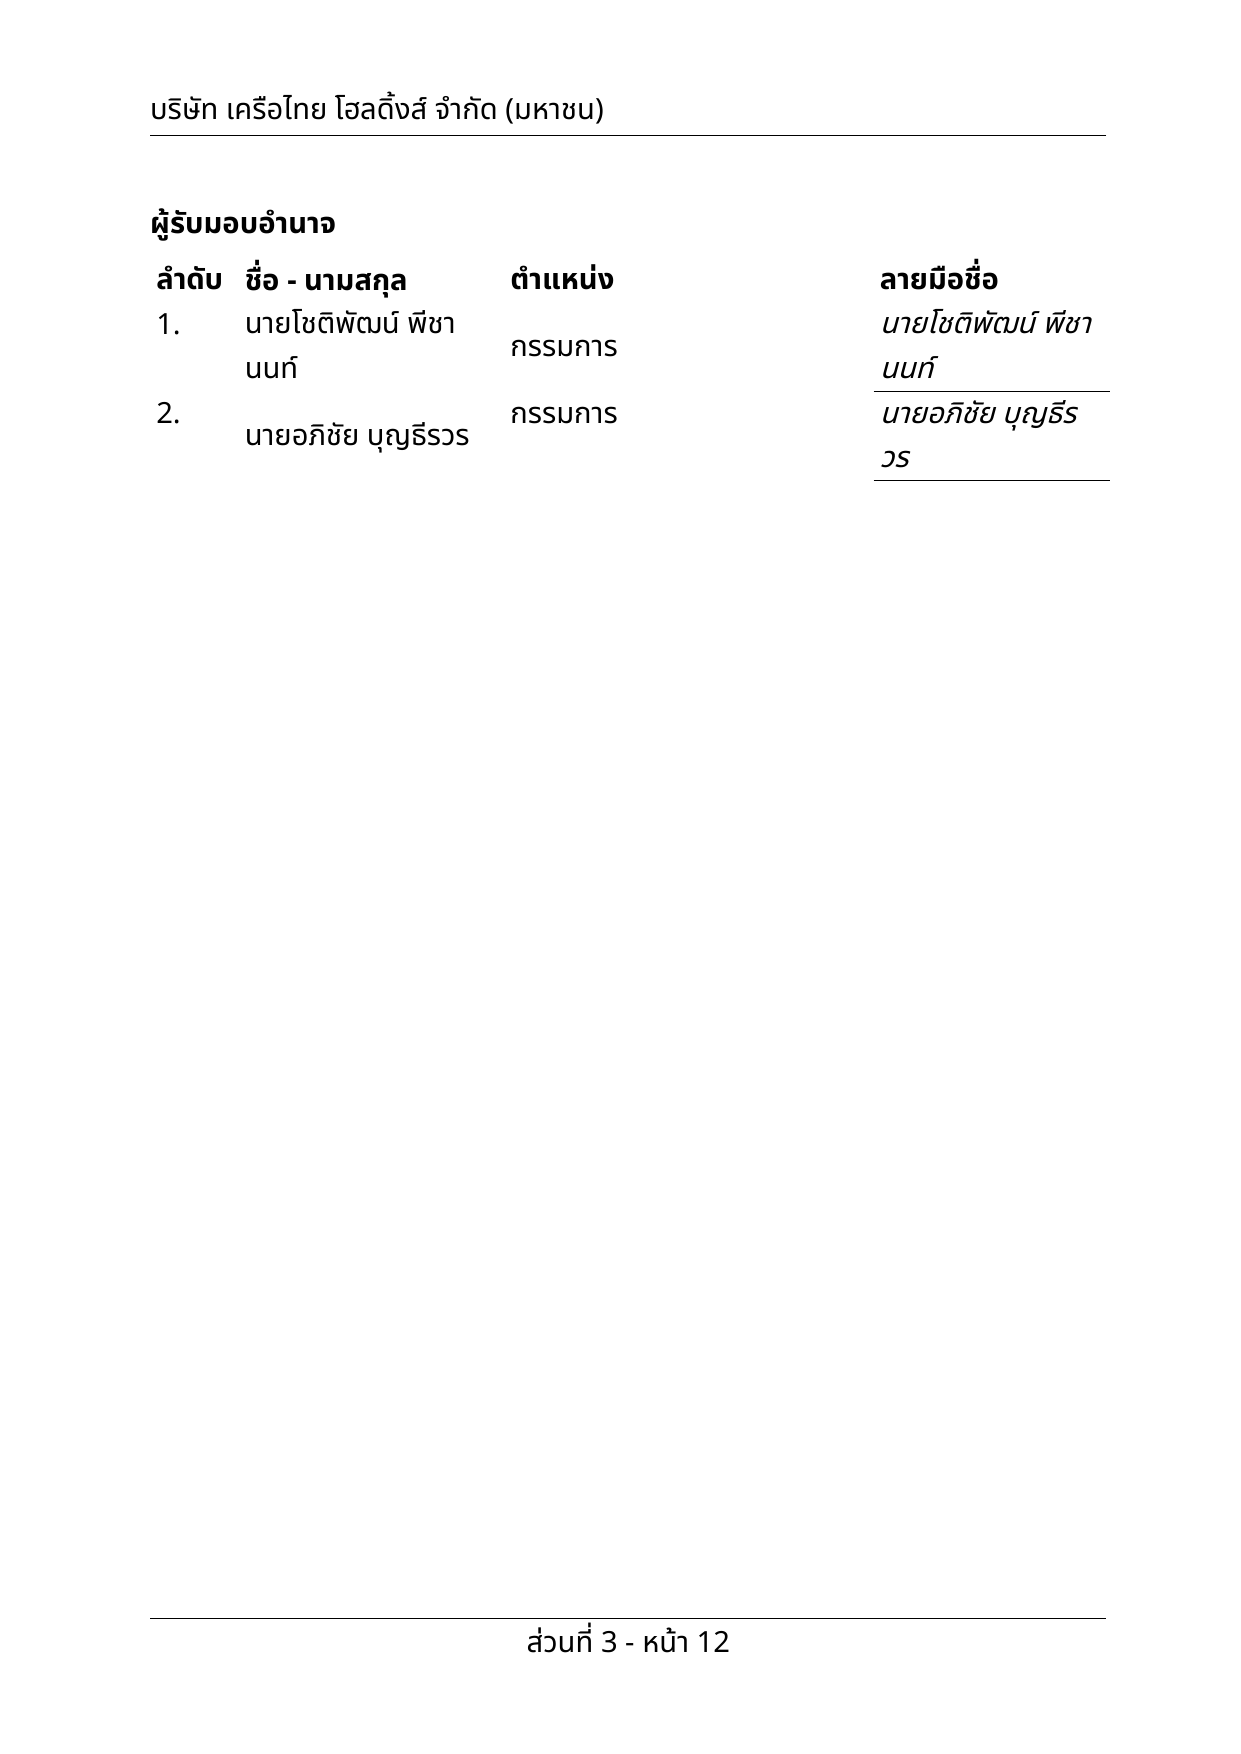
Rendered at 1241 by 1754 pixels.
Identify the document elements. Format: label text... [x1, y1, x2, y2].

table_cell 2. [150, 391, 239, 480]
table_header ลายมือชื่อ [874, 259, 1110, 303]
table_header ตำแหน่ง [504, 259, 873, 303]
table_cell นายอภิชัย บุญธีรวร [874, 392, 1110, 480]
table_cell นายโชติพัฒน์ พีชานนท์ [874, 303, 1110, 391]
table_cell 1. [150, 303, 239, 391]
table_cell กรรมการ [504, 391, 873, 480]
table_cell กรรมการ [504, 303, 873, 391]
table_cell นายโชติพัฒน์ พีชานนท์ [239, 303, 504, 391]
table_header ลำดับ [150, 259, 239, 303]
table_header ชื่อ - นามสกุล [239, 259, 504, 303]
text ผู้รับมอบอำนาจ [150, 202, 1106, 246]
table_cell นายอภิชัย บุญธีรวร [239, 391, 504, 480]
